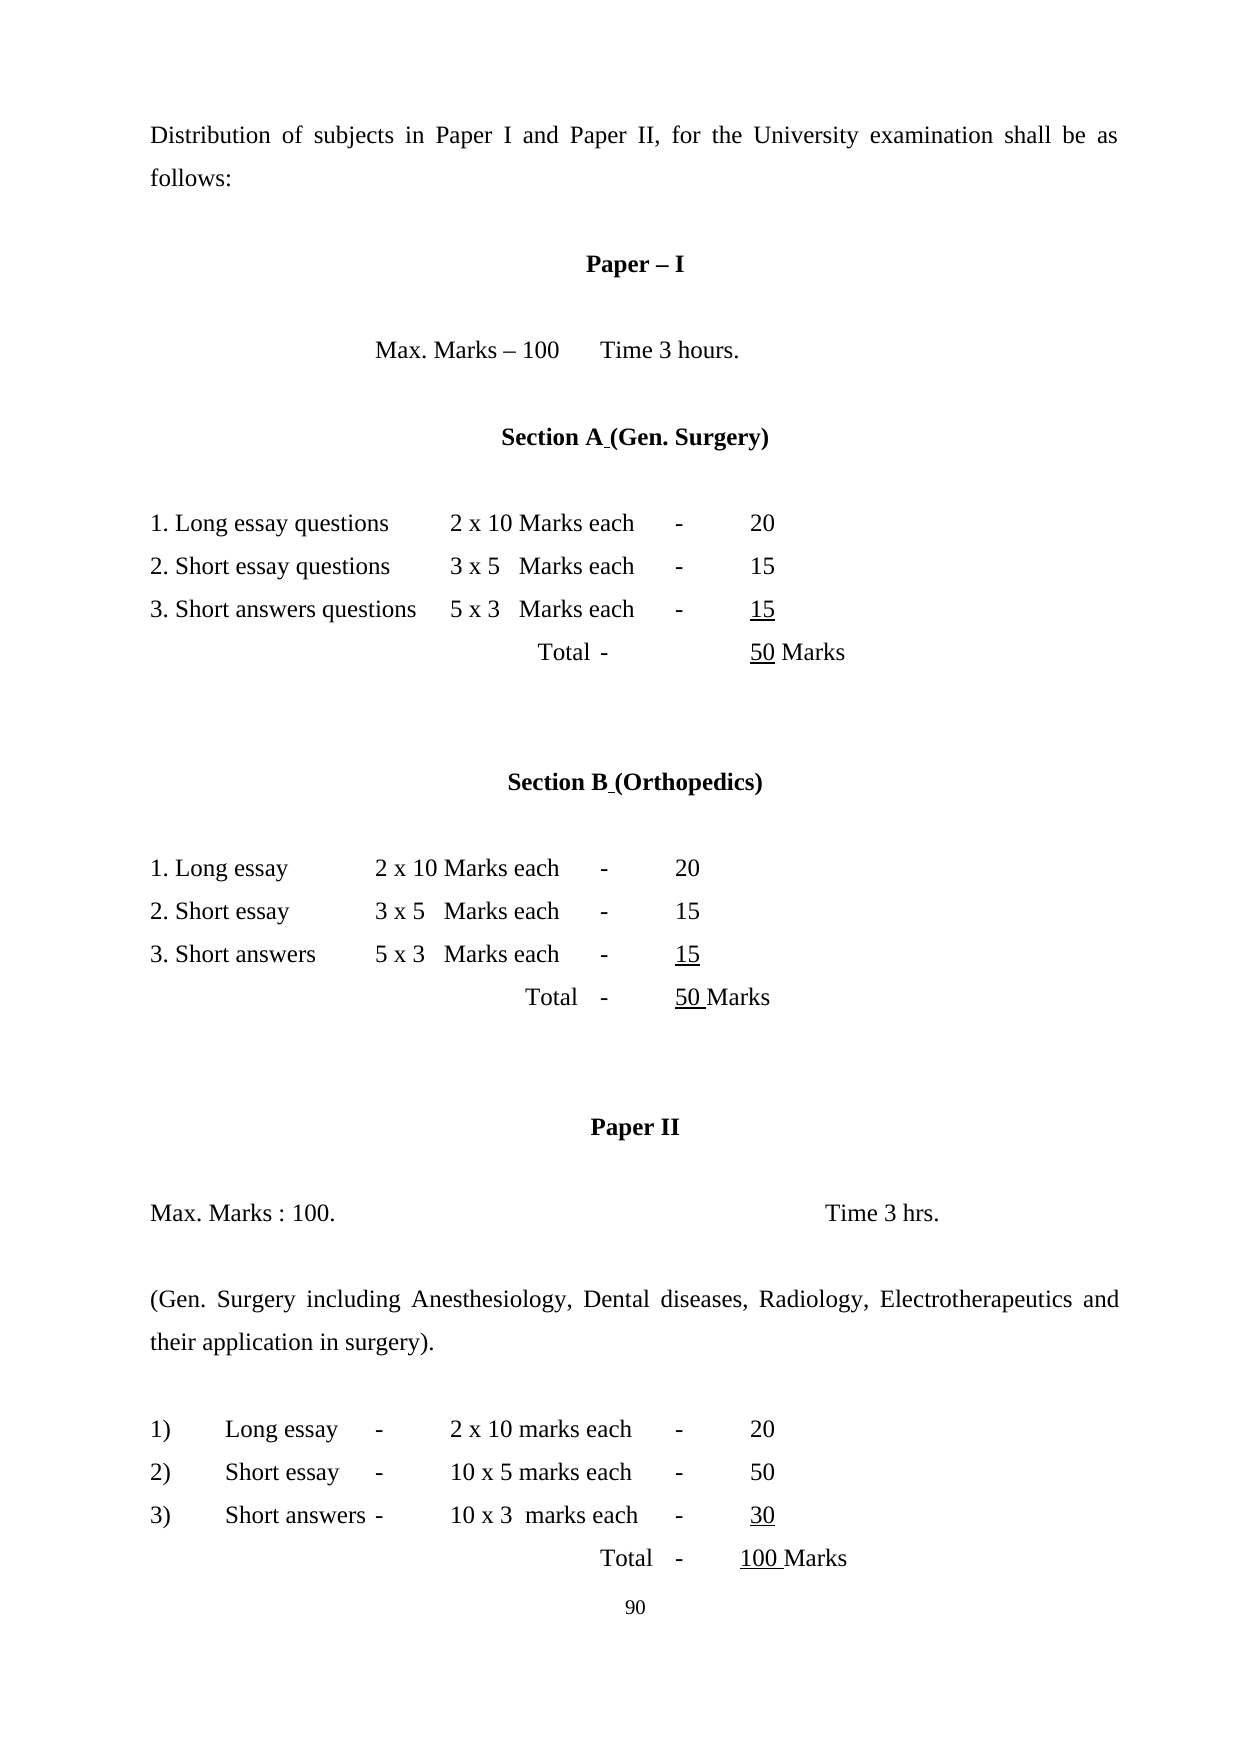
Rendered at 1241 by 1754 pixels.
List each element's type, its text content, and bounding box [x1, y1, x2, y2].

text Total - 100 Marks [150, 1543, 1120, 1572]
text 3. Short answers questions 5 x 3 Marks each - 15 [150, 594, 1120, 623]
text Total - 50 Marks [150, 637, 1120, 666]
text (Gen. Surgery including Anesthesiology, Dental diseases, Radiology, Electrotherapeutics and their application in surgery). [150, 1284, 1120, 1356]
text Paper II [150, 1112, 1120, 1141]
text Max. Marks : 100. Time 3 hrs. [150, 1198, 1120, 1227]
text Max. Marks – 100 Time 3 hours. [150, 336, 1120, 364]
text Total - 50 Marks [150, 982, 1120, 1011]
text 2. Short essay questions 3 x 5 Marks each - 15 [150, 551, 1120, 580]
text Section B (Orthopedics) [150, 767, 1120, 796]
text Section A (Gen. Surgery) [150, 422, 1120, 451]
text 3) Short answers - 10 x 3 marks each - 30 [150, 1500, 1120, 1529]
text 1) Long essay - 2 x 10 marks each - 20 [150, 1414, 1120, 1442]
text 2) Short essay - 10 x 5 marks each - 50 [150, 1457, 1120, 1486]
text 2. Short essay 3 x 5 Marks each - 15 [150, 896, 1120, 925]
text 1. Long essay questions 2 x 10 Marks each - 20 [150, 508, 1120, 537]
text Distribution of subjects in Paper I and Paper II, for the University examination shall be as follows: [150, 120, 1120, 192]
text 3. Short answers 5 x 3 Marks each - 15 [150, 939, 1120, 968]
text Paper – I [150, 249, 1120, 278]
text 1. Long essay 2 x 10 Marks each - 20 [150, 853, 1120, 882]
